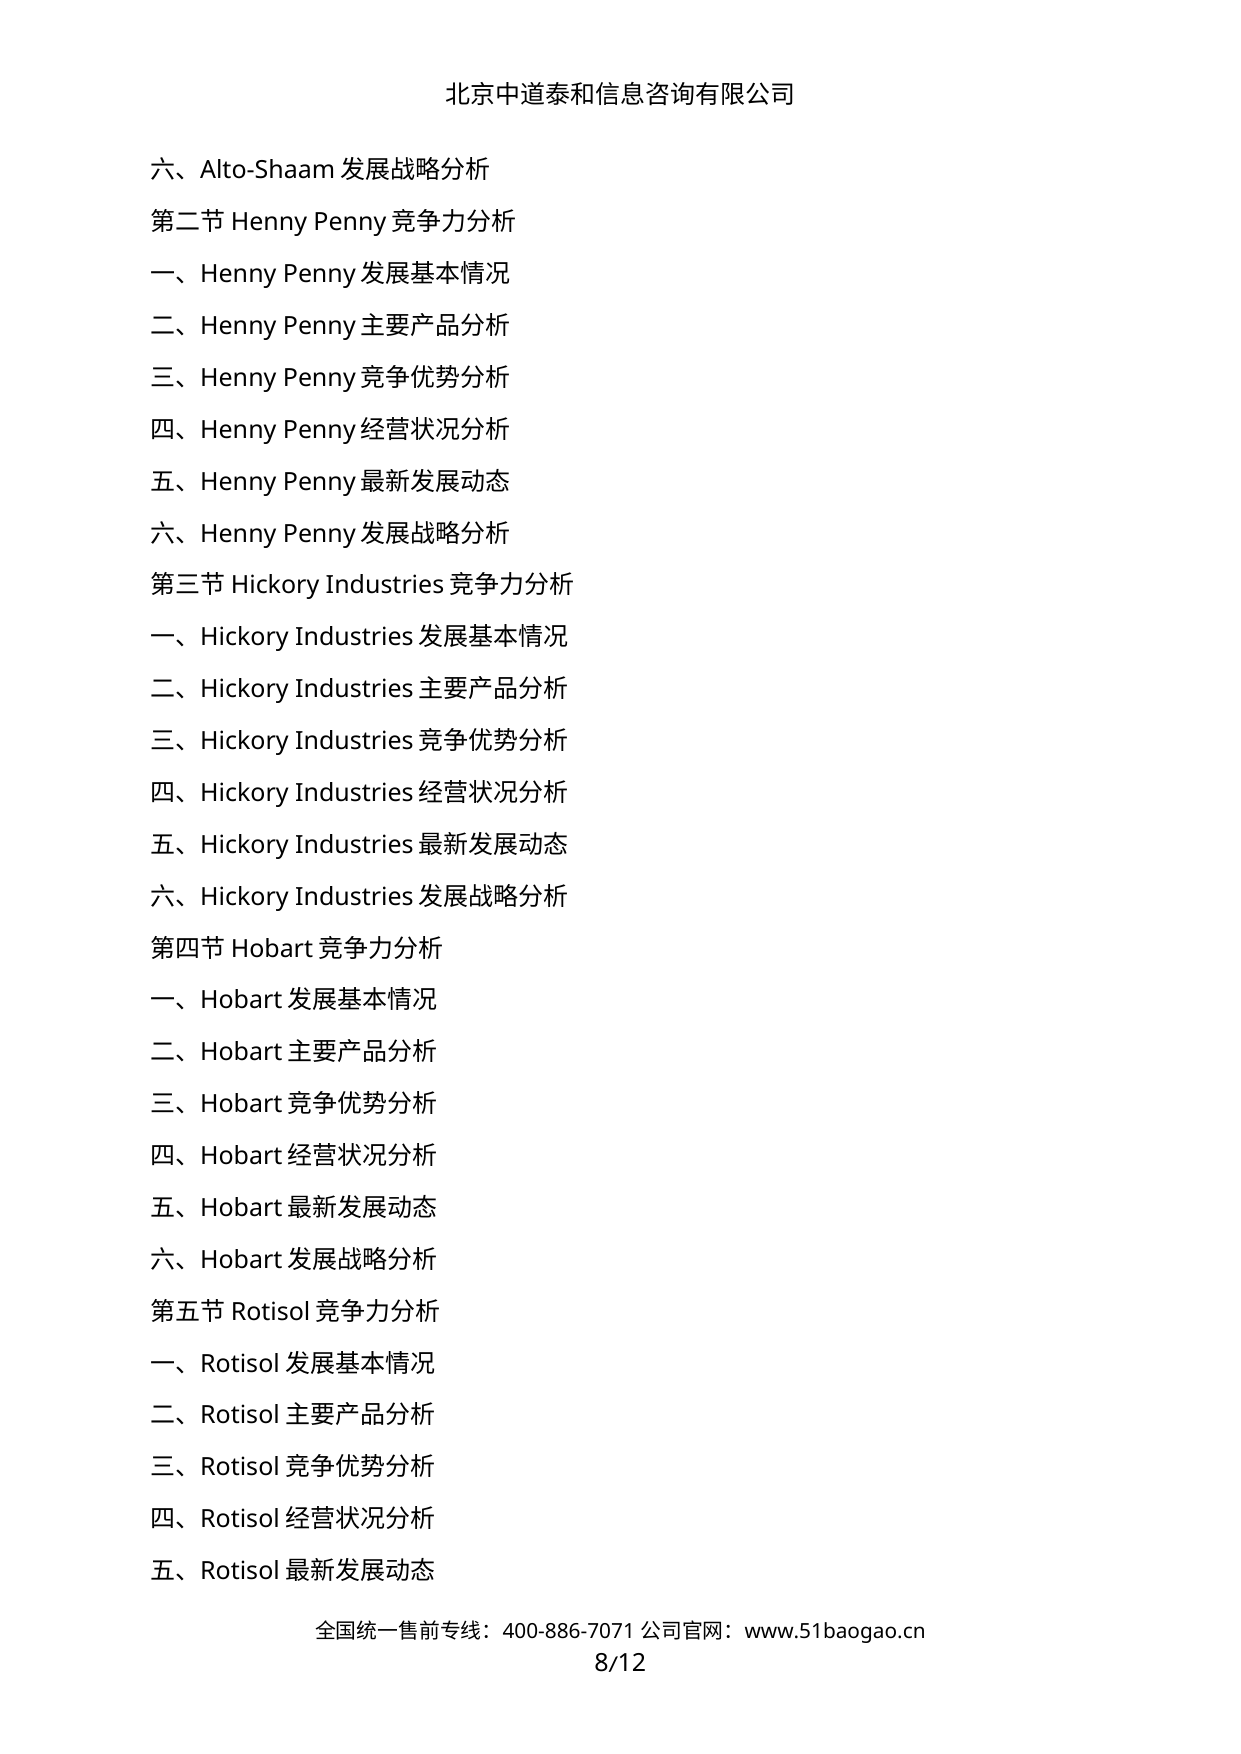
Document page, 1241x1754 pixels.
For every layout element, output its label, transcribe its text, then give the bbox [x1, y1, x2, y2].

text 三、Hobart竞争优势分析 [150, 1084, 1090, 1120]
text 二、Rotisol主要产品分析 [150, 1395, 1090, 1431]
text 三、Henny Penny竞争优势分析 [150, 357, 1090, 394]
text 四、Rotisol经营状况分析 [150, 1499, 1090, 1535]
text 二、Henny Penny主要产品分析 [150, 306, 1090, 342]
text 一、Hobart发展基本情况 [150, 980, 1090, 1016]
text 三、Rotisol竞争优势分析 [150, 1447, 1090, 1483]
text 五、Rotisol最新发展动态 [150, 1551, 1090, 1587]
text 一、Henny Penny发展基本情况 [150, 254, 1090, 290]
text 六、Henny Penny发展战略分析 [150, 513, 1090, 549]
text 第二节 Henny Penny竞争力分析 [150, 202, 1090, 238]
text 第五节 Rotisol竞争力分析 [150, 1291, 1090, 1327]
text 五、Hobart最新发展动态 [150, 1187, 1090, 1224]
text 三、Hickory Industries竞争优势分析 [150, 721, 1090, 757]
text 六、Alto-Shaam发展战略分析 [150, 150, 1090, 186]
text 二、Hickory Industries主要产品分析 [150, 669, 1090, 705]
text 一、Hickory Industries发展基本情况 [150, 617, 1090, 653]
text 六、Hobart发展战略分析 [150, 1239, 1090, 1276]
text 六、Hickory Industries发展战略分析 [150, 876, 1090, 912]
text 五、Hickory Industries最新发展动态 [150, 824, 1090, 861]
text 一、Rotisol发展基本情况 [150, 1343, 1090, 1379]
text 第四节 Hobart竞争力分析 [150, 928, 1090, 964]
text 第三节 Hickory Industries竞争力分析 [150, 565, 1090, 601]
text 四、Hobart经营状况分析 [150, 1136, 1090, 1172]
text 四、Henny Penny经营状况分析 [150, 409, 1090, 446]
text 二、Hobart主要产品分析 [150, 1032, 1090, 1068]
text 四、Hickory Industries经营状况分析 [150, 772, 1090, 809]
text 五、Henny Penny最新发展动态 [150, 461, 1090, 497]
